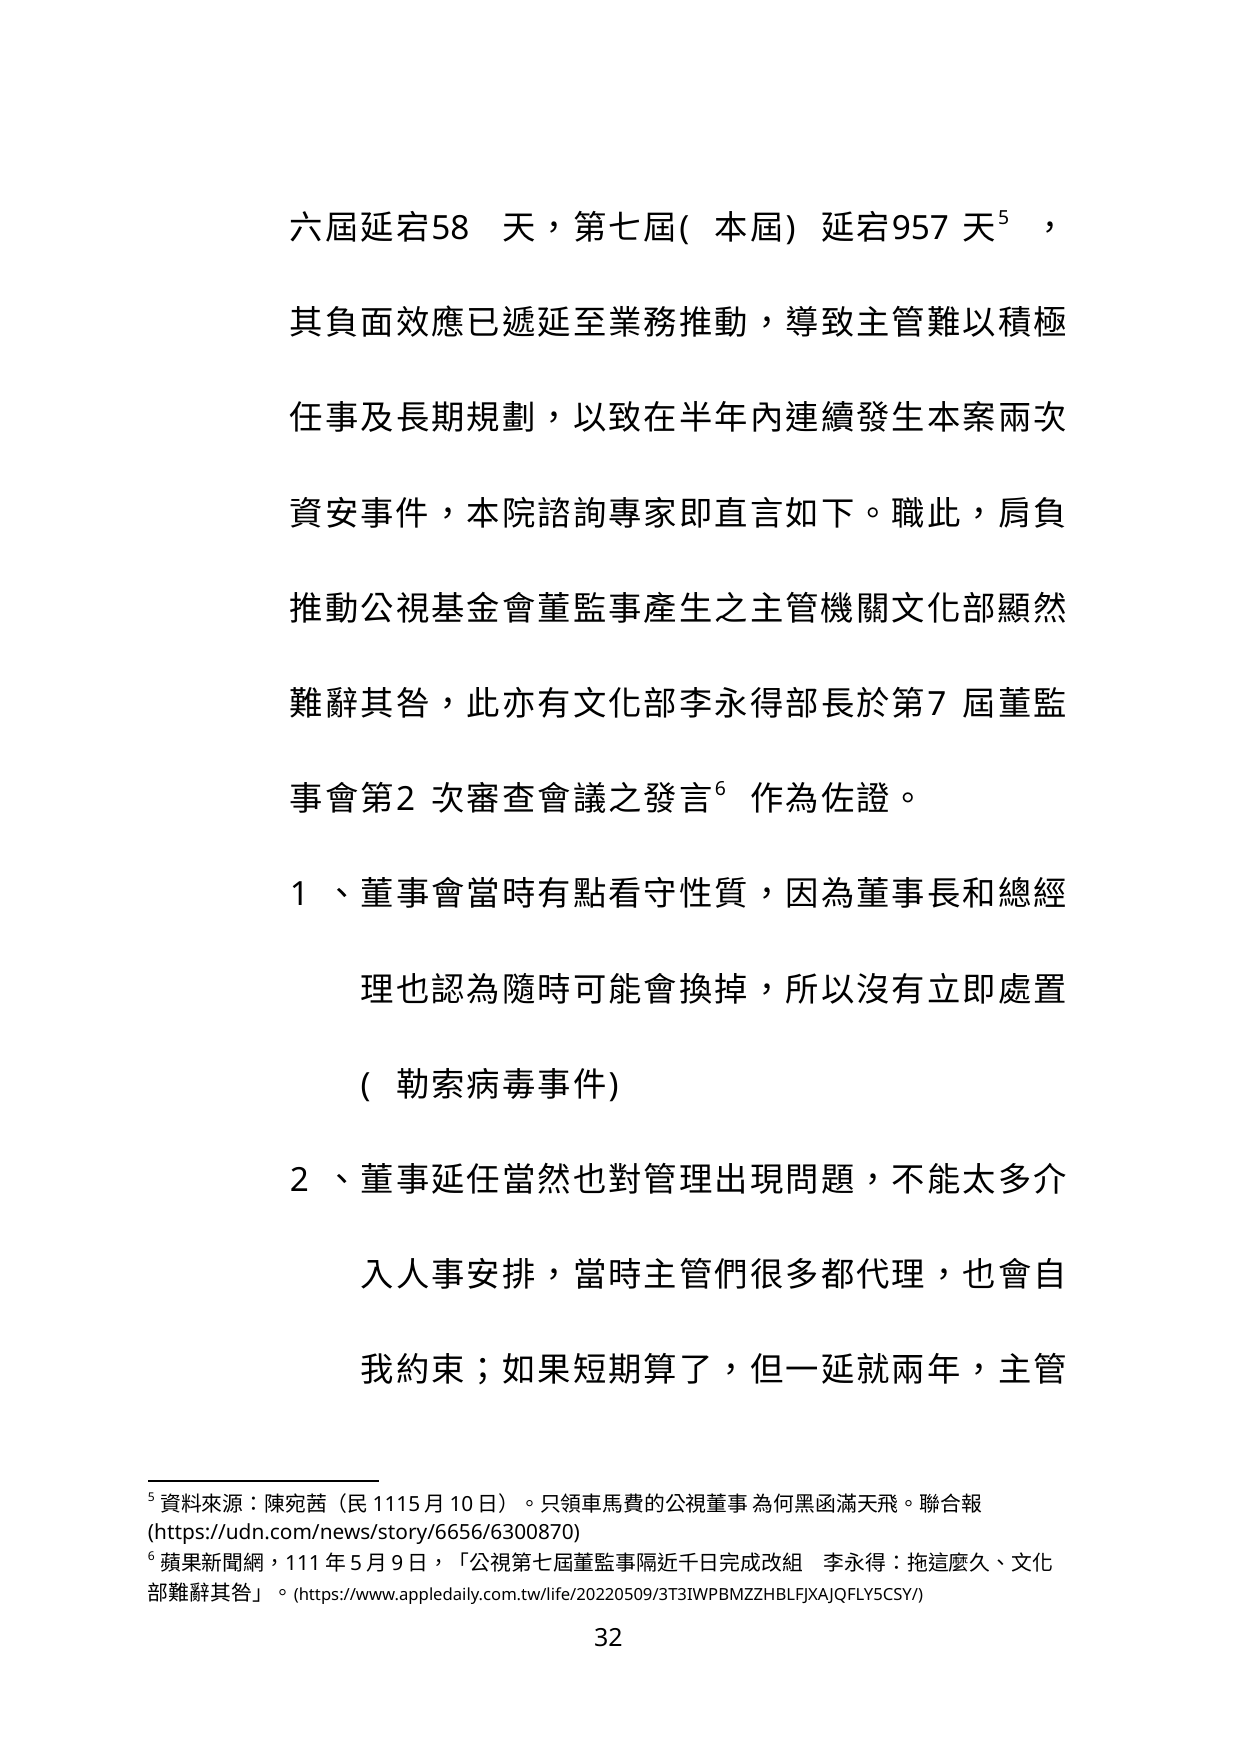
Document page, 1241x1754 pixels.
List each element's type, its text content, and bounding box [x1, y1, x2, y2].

subtitle 董事會當時有點看守性質，因為董事長和總經理也認為隨時可能會換掉，所以沒有立即處置(勒索病毒事件) [272, 844, 1069, 1129]
subtitle 董事延任當然也對管理出現問題，不能太多介入人事安排，當時主管們很多都代理，也會自我約束；如果短期算了，但一延就兩年，主管就很難做。 [272, 1129, 1069, 1415]
